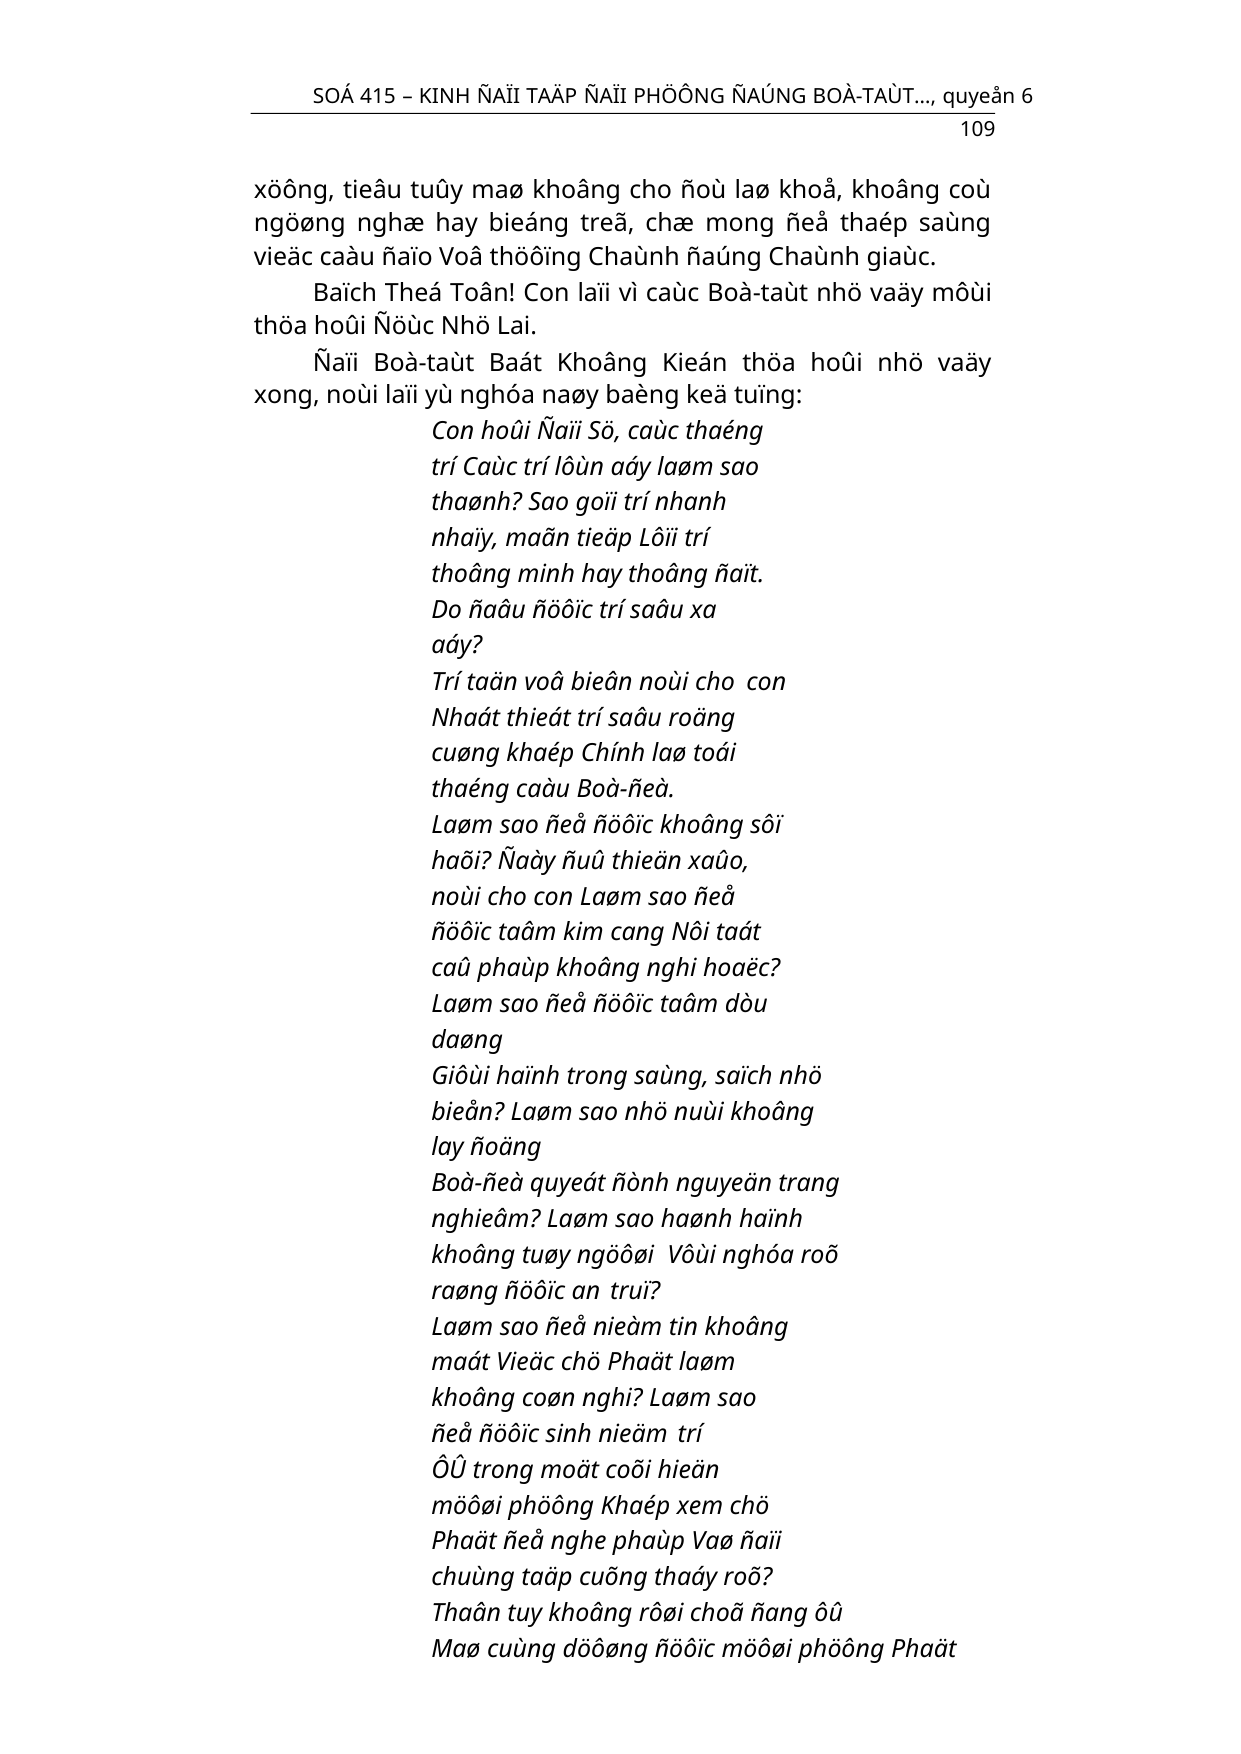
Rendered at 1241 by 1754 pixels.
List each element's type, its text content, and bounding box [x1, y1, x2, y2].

text Thaân tuy khoâng rôøi choã ñang ôû [431, 1595, 1065, 1629]
text Laøm sao ñeå ñöôïc khoâng sôï haõi? Ñaày ñuû thieän xaûo, noùi cho con Laøm sao ñeå ñöôïc taâm kim cang Nôi taát caû phaùp khoâng nghi hoaëc? Laøm sao ñeå ñöôïc taâm dòu daøng [431, 807, 783, 1055]
text Con hoûi Ñaïi Sö, caùc thaéng trí Caùc trí lôùn aáy laøm sao thaønh? Sao goïi trí nhanh nhaïy, maãn tieäp Lôïi trí thoâng minh hay thoâng ñaït. Do ñaâu ñöôïc trí saâu xa aáy? [431, 413, 775, 661]
text Maø cuùng döôøng ñöôïc möôøi phöông Phaät [431, 1631, 1065, 1665]
text xöông, tieâu tuûy maø khoâng cho ñoù laø khoå, khoâng coù ngöøng nghæ hay bieáng treã, chæ mong ñeå thaép saùng vieäc caàu ñaïo Voâ thöôïng Chaùnh ñaúng Chaùnh giaùc. [254, 172, 992, 272]
text Baïch Theá Toân! Con laïi vì caùc Boà-taùt nhö vaäy môùi thöa hoûi Ñöùc Nhö Lai. [254, 275, 992, 342]
text Laøm sao ñeå nieàm tin khoâng maát Vieäc chö Phaät laøm khoâng coøn nghi? Laøm sao ñeå ñöôïc sinh nieäm trí [431, 1308, 799, 1449]
text Ñaïi Boà-taùt Baát Khoâng Kieán thöa hoûi nhö vaäy xong, noùi laïi yù nghóa naøy baèng keä tuïng: [254, 344, 992, 411]
text ÔÛ trong moät coõi hieän möôøi phöông Khaép xem chö Phaät ñeå nghe phaùp Vaø ñaïi chuùng taäp cuõng thaáy roõ? [431, 1452, 791, 1593]
text Boà-ñeà quyeát ñònh nguyeän trang nghieâm? Laøm sao haønh haïnh khoâng tuøy ngöôøi Vôùi nghóa roõ raøng ñöôïc an truï? [431, 1165, 843, 1306]
text SOÁ 415 – KINH ÑAÏI TAÄP ÑAÏI PHÖÔNG ÑAÚNG BOÀ-TAÙT…, quyeån 6 109 [313, 81, 1065, 142]
text Giôùi haïnh trong saùng, saïch nhö bieån? Laøm sao nhö nuùi khoâng lay ñoäng [431, 1058, 829, 1163]
text Trí taän voâ bieân noùi cho con [431, 663, 1065, 697]
text Nhaát thieát trí saâu roäng cuøng khaép Chính laø toái thaéng caàu Boà-ñeà. [431, 699, 786, 805]
